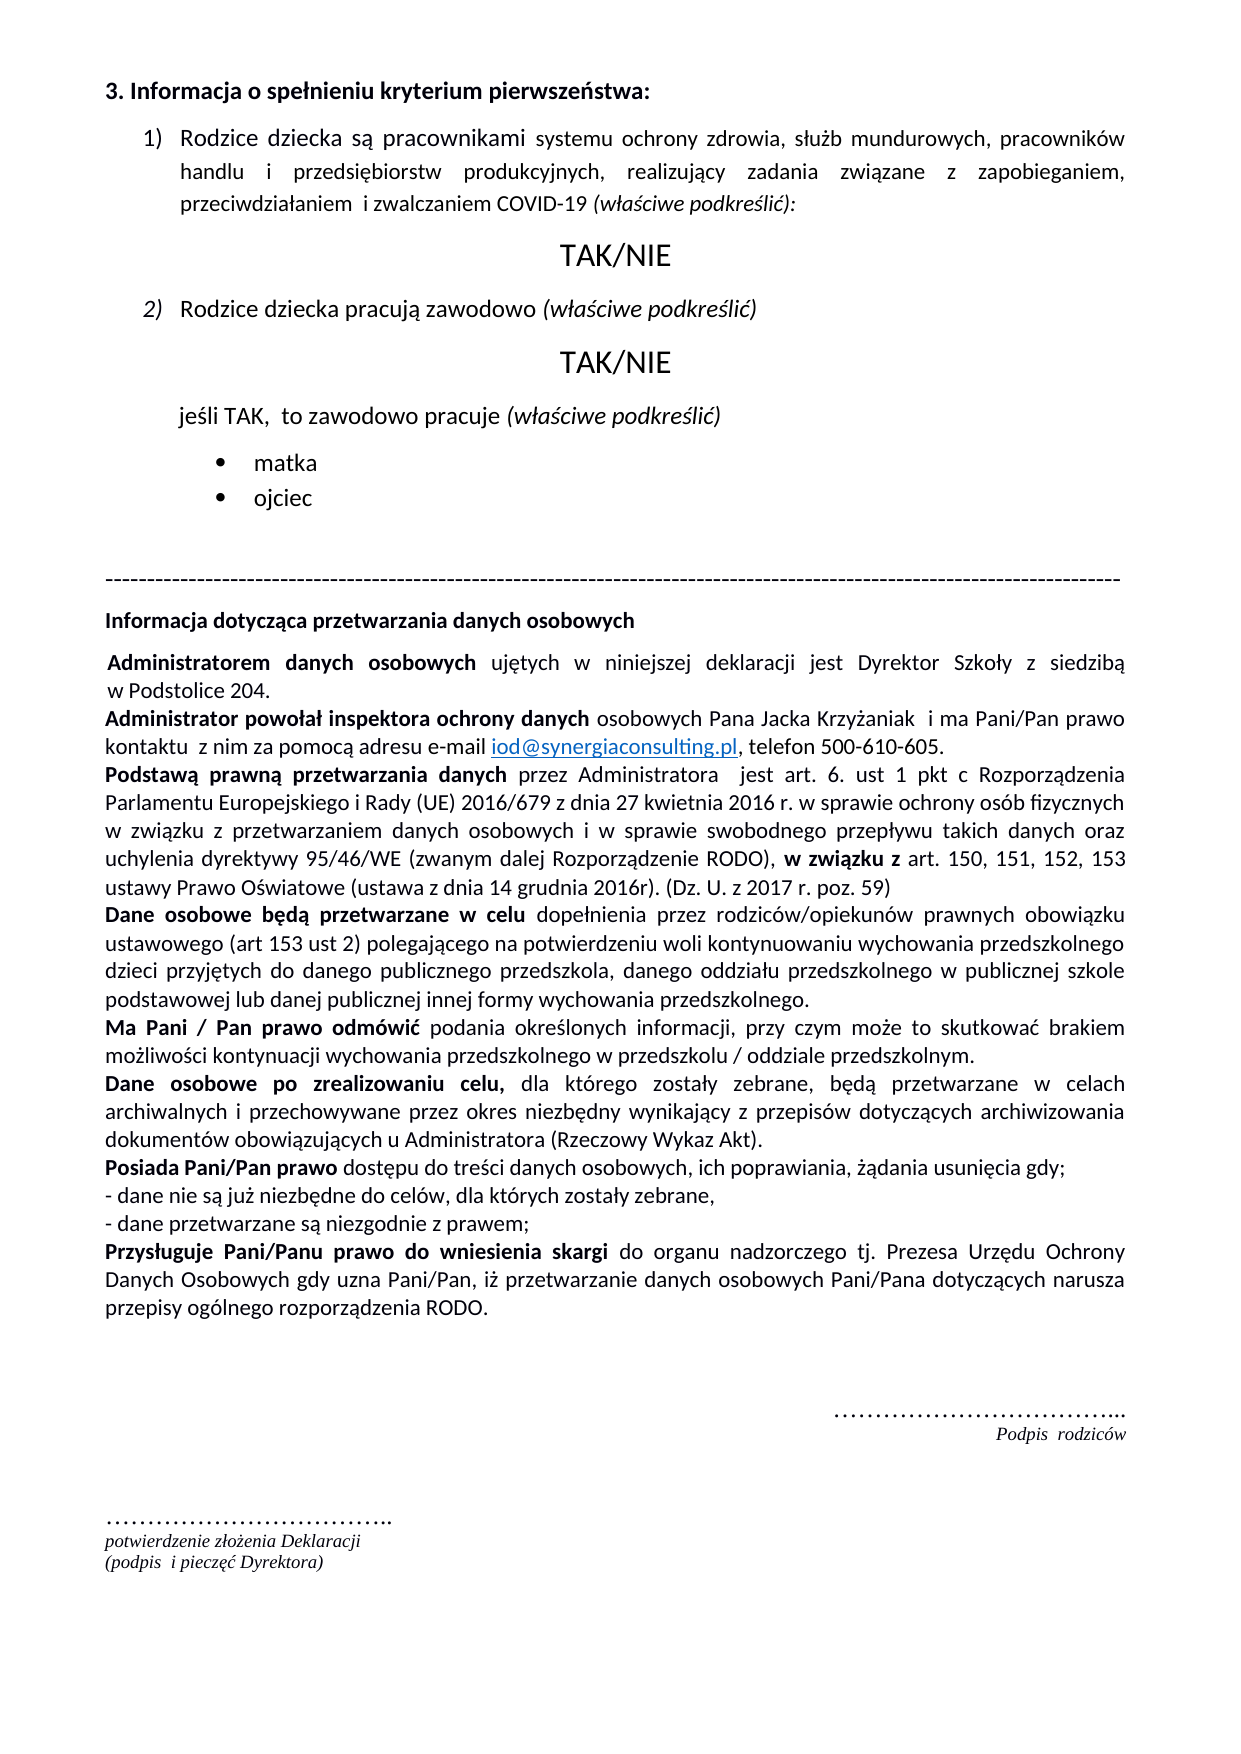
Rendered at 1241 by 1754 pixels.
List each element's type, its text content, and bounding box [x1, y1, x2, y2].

text Administrator powołał inspektora ochrony danych osobowych Pana Jacka Krzyżaniak i ma Pani/Pan prawo kontaktu z nim za pomocą adresu e-mail iod@synergiaconsulting.pl, telefon 500-610-605. [105, 704, 1126, 761]
text Posiada Pani/Pan prawo dostępu do treści danych osobowych, ich poprawiania, żądania usunięcia gdy; [105, 1153, 1126, 1181]
text - dane nie są już niezbędne do celów, dla których zostały zebrane, [105, 1181, 1126, 1209]
list Rodzice dziecka są pracownikami systemu ochrony zdrowia, służb mundurowych, pracowników handlu i przedsiębiorstw produkcyjnych, realizujący zadania związane z zapobieganiem, przeciwdziałaniem i zwalczaniem COVID-19 (właściwe podkreślić): [142, 122, 1126, 217]
text Podpis rodziców [105, 1423, 1126, 1445]
text Przysługuje Pani/Panu prawo do wniesienia skargi do organu nadzorczego tj. Prezesa Urzędu Ochrony Danych Osobowych gdy uzna Pani/Pan, iż przetwarzanie danych osobowych Pani/Pana dotyczących narusza przepisy ogólnego rozporządzenia RODO. [105, 1237, 1126, 1321]
text jeśli TAK, to zawodowo pracuje (właściwe podkreślić) [179, 400, 1126, 431]
list ojciec [216, 483, 1126, 513]
text Dane osobowe będą przetwarzane w celu dopełnienia przez rodziców/opiekunów prawnych obowiązku ustawowego (art 153 ust 2) polegającego na potwierdzeniu woli kontynuowaniu wychowania przedszkolnego dzieci przyjętych do danego publicznego przedszkola, danego oddziału przedszkolnego w publicznej szkole podstawowej lub danej publicznej innej formy wychowania przedszkolnego. [105, 901, 1126, 1013]
text Ma Pani / Pan prawo odmówić podania określonych informacji, przy czym może to skutkować brakiem możliwości kontynuacji wychowania przedszkolnego w przedszkolu / oddziale przedszkolnym. [105, 1013, 1126, 1069]
text - dane przetwarzane są niezgodnie z prawem; [105, 1209, 1126, 1237]
text potwierdzenie złożenia Deklaracji [105, 1529, 1126, 1551]
text 3. Informacja o spełnieniu kryterium pierwszeństwa: [105, 75, 1126, 106]
text …………………………….. [105, 1501, 1126, 1529]
text TAK/NIE [105, 234, 1126, 275]
list Rodzice dziecka pracują zawodowo (właściwe podkreślić) [142, 293, 1126, 324]
text TAK/NIE [105, 341, 1126, 382]
text Dane osobowe po zrealizowaniu celu, dla którego zostały zebrane, będą przetwarzane w celach archiwalnych i przechowywane przez okres niezbędny wynikający z przepisów dotyczących archiwizowania dokumentów obowiązujących u Administratora (Rzeczowy Wykaz Akt). [105, 1069, 1126, 1153]
text -------------------------------------------------------------------------------------------------------------------------- [105, 563, 1126, 592]
list matka [216, 448, 1126, 478]
text Podstawą prawną przetwarzania danych przez Administratora jest art. 6. ust 1 pkt c Rozporządzenia Parlamentu Europejskiego i Rady (UE) 2016/679 z dnia 27 kwietnia 2016 r. w sprawie ochrony osób fizycznych w związku z przetwarzaniem danych osobowych i w sprawie swobodnego przepływu takich danych oraz uchylenia dyrektywy 95/46/WE (zwanym dalej Rozporządzenie RODO), w związku z art. 150, 151, 152, 153 ustawy Prawo Oświatowe (ustawa z dnia 14 grudnia 2016r). (Dz. U. z 2017 r. poz. 59) [105, 761, 1126, 901]
text ……………………………... [105, 1364, 1126, 1423]
text Administratorem danych osobowych ujętych w niniejszej deklaracji jest Dyrektor Szkoły z siedzibą w Podstolice 204. [107, 648, 1126, 704]
text (podpis i pieczęć Dyrektora) [105, 1551, 1126, 1573]
text Informacja dotycząca przetwarzania danych osobowych [105, 606, 1126, 634]
